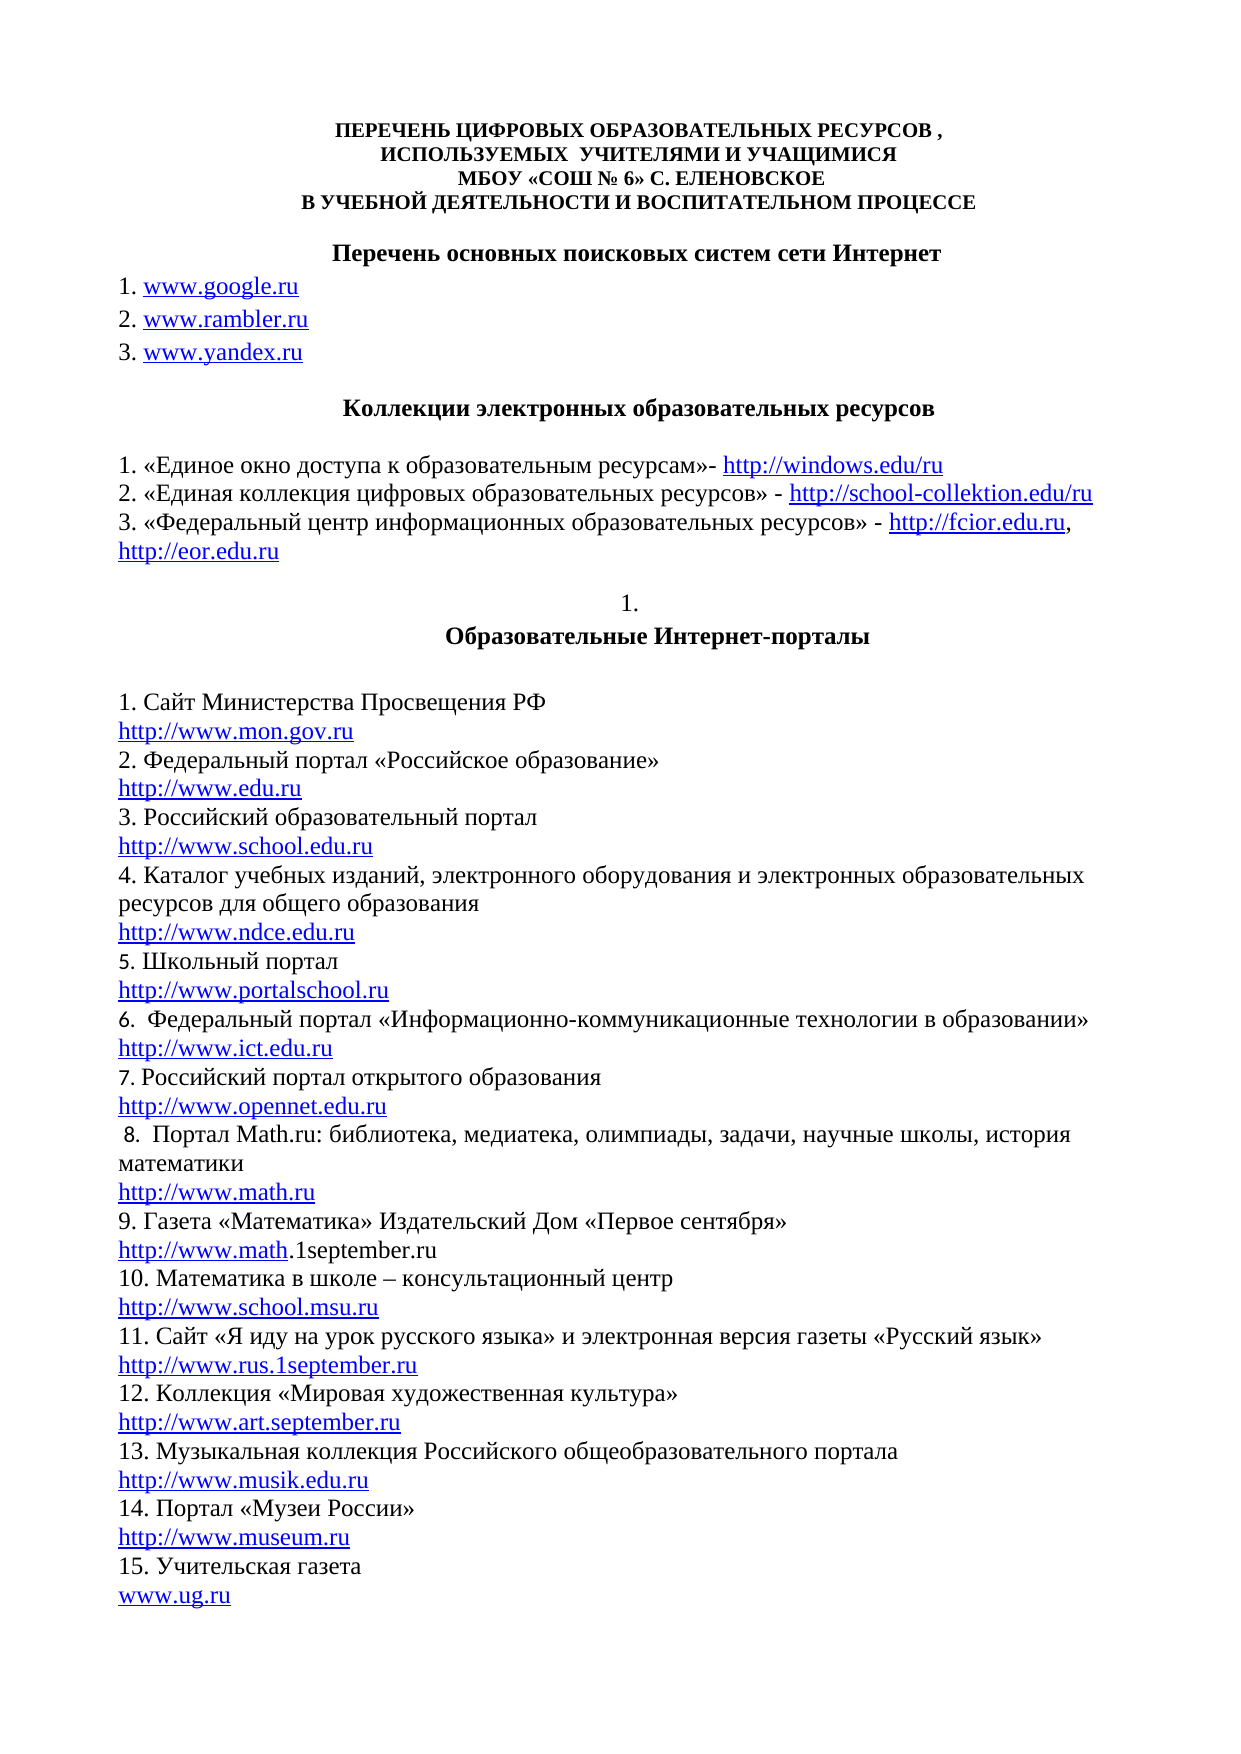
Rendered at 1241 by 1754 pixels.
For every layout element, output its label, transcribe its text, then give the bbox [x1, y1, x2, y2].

text 1. «Единое окно доступа к образовательным ресурсам»- http://windows.edu/ru [118, 450, 1122, 478]
list 4. Каталог учебных изданий, электронного оборудования и электронных образовательных ресурсов для общего образования [118, 860, 1122, 917]
text Перечень цифровых образовательных ресурсов , [155, 118, 1122, 142]
text в учебной деятельности и воспитательном процессе [155, 190, 1122, 214]
list http://www.ndce.edu.ru [118, 917, 1122, 946]
list 3. Российский образовательный портал [118, 802, 1122, 831]
list http://www.math.1september.ru [118, 1235, 1122, 1263]
text 14. Портал «Музеи России» [118, 1493, 1122, 1522]
text 15. Учительская газета [118, 1551, 1122, 1580]
list 6. Федеральный портал «Информационно-коммуникационные технологии в образовании» [118, 1004, 1122, 1033]
text http://www.musik.edu.ru [118, 1465, 1122, 1493]
list 11. Сайт «Я иду на урок русского языка» и электронная версия газеты «Русский язык» [118, 1321, 1122, 1350]
text 8. Портал Math.ru: библиотека, медиатека, олимпиады, задачи, научные школы, история математики [118, 1119, 1122, 1177]
list http://www.math.ru [118, 1177, 1122, 1206]
list 1. Сайт Министерства Просвещения РФ [118, 687, 1122, 716]
list http://www.school.edu.ru [118, 831, 1122, 860]
text 2. «Единая коллекция цифровых образовательных ресурсов» - http://school-collektion.edu/ru [118, 478, 1122, 507]
text www.ug.ru [118, 1580, 1122, 1608]
list Перечень основных поисковых систем сети Интернет [193, 238, 1122, 267]
text используемых учителями и учащимися [155, 142, 1122, 166]
text Коллекции электронных образовательных ресурсов [156, 393, 1122, 422]
list 3. www.yandex.ru [118, 337, 1122, 366]
text 13. Музыкальная коллекция Российского общеобразовательного портала [118, 1436, 1122, 1465]
list 2. Федеральный портал «Российское образование» [118, 745, 1122, 773]
list 7. Российский портал открытого образования [118, 1062, 1122, 1091]
list 2. www.rambler.ru [118, 304, 1122, 333]
text http://www.museum.ru [118, 1522, 1122, 1551]
list 5. Школьный портал [118, 946, 1122, 975]
list http://www.portalschool.ru [118, 975, 1122, 1004]
list Образовательные Интернет-порталы [193, 621, 1122, 650]
list http://www.ict.edu.ru [118, 1033, 1122, 1062]
list 12. Коллекция «Мировая художественная культура» [118, 1378, 1122, 1407]
text МБОУ «СОШ № 6» с. Еленовское [155, 166, 1122, 190]
list 10. Математика в школе – консультационный центр [118, 1263, 1122, 1292]
list 1. www.google.ru [118, 271, 1122, 299]
list http://www.school.msu.ru [118, 1292, 1122, 1321]
list http://www.art.september.ru [118, 1407, 1122, 1436]
list http://www.rus.1september.ru [118, 1350, 1122, 1378]
text 3. «Федеральный центр информационных образовательных ресурсов» - http://fcior.edu.ru, http://eor.edu.ru [118, 507, 1122, 565]
list http://www.edu.ru [118, 773, 1122, 802]
list http://www.mon.gov.ru [118, 716, 1122, 745]
list 9. Газета «Математика» Издательский Дом «Первое сентября» [118, 1206, 1122, 1235]
list http://www.opennet.edu.ru [118, 1091, 1122, 1119]
